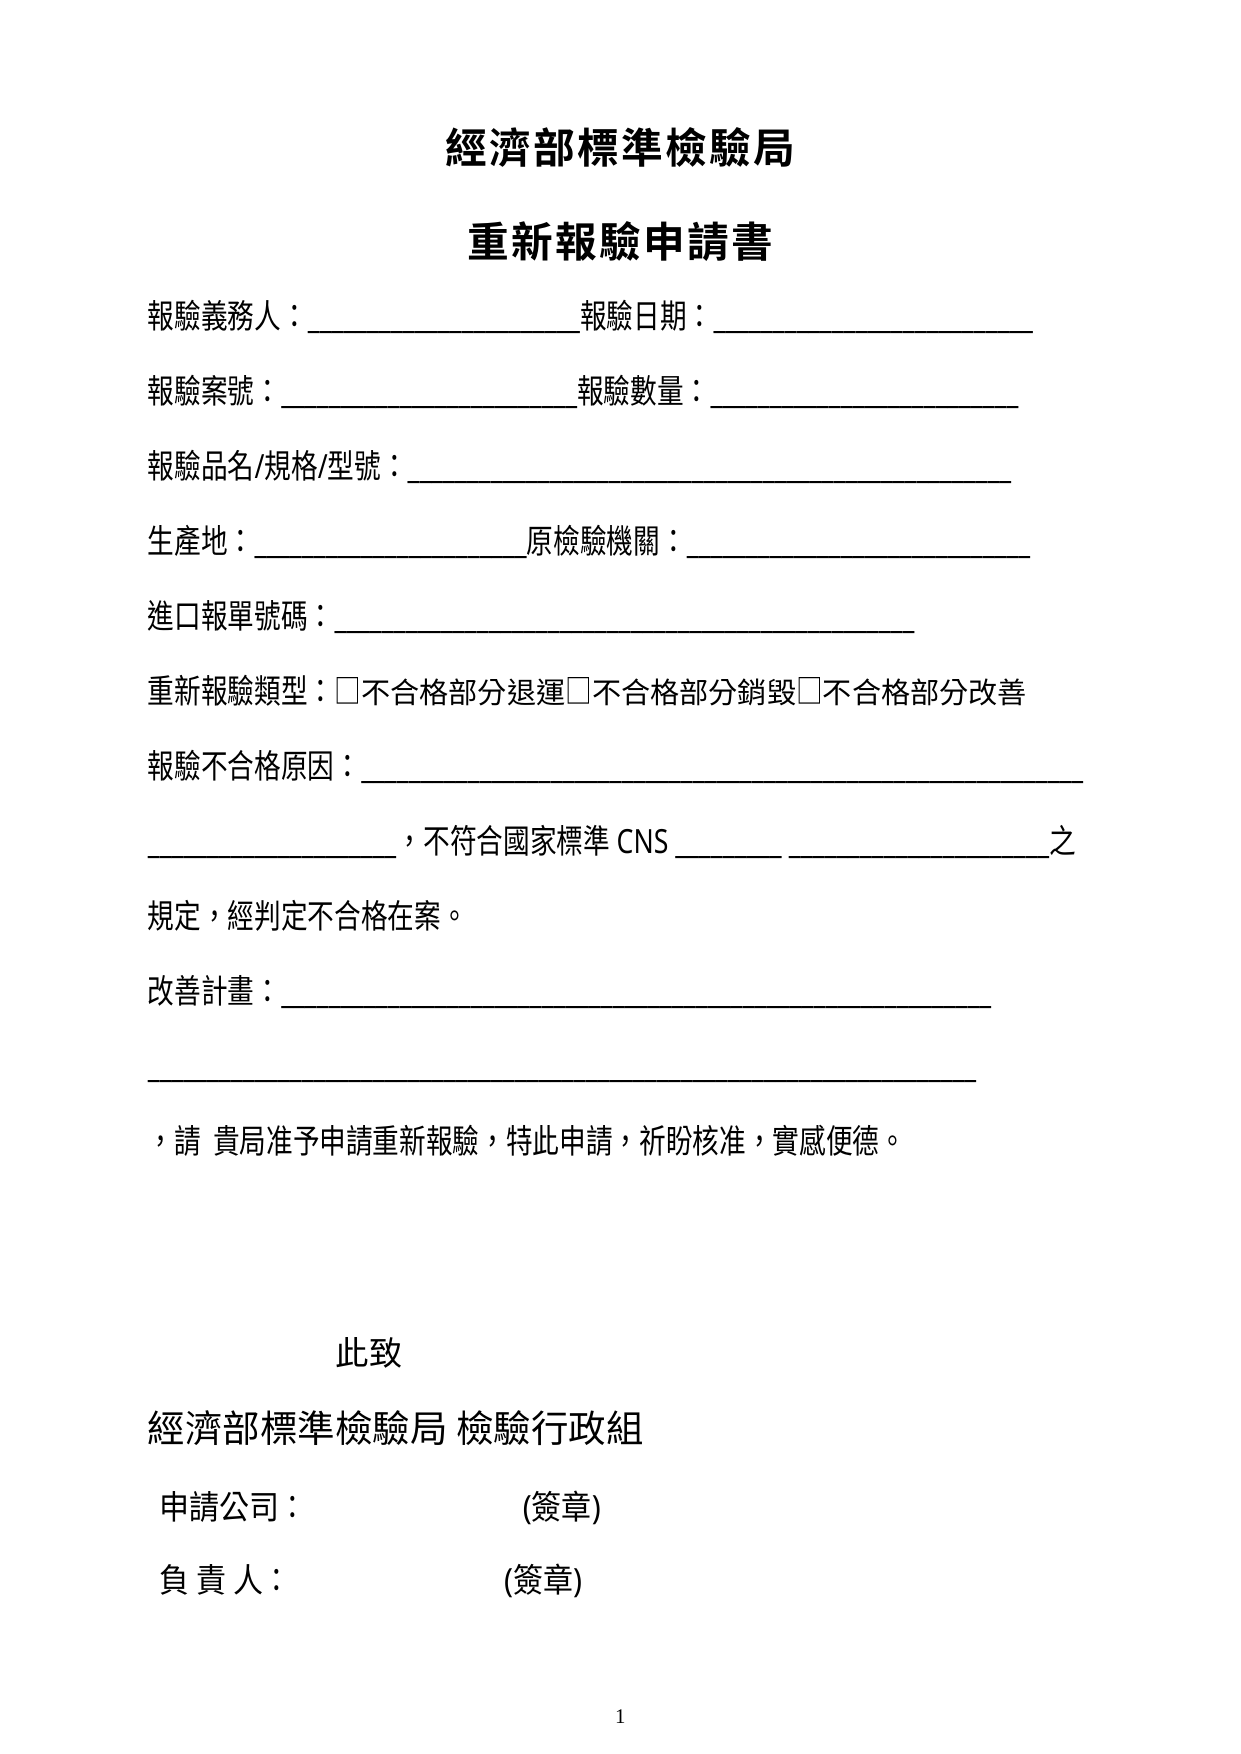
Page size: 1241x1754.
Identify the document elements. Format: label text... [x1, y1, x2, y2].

text 重新報驗申請書 [148, 202, 1092, 277]
text 報驗案號：_________________________報驗數量：__________________________ [148, 352, 1092, 427]
text ______________________________________________________________________ [148, 1027, 1092, 1102]
text 報驗品名/規格/型號：___________________________________________________ [148, 427, 1092, 502]
text 進口報單號碼：_________________________________________________ [148, 577, 1092, 652]
text 生產地：_______________________原檢驗機關：_____________________________ [148, 502, 1092, 577]
text 經濟部標準檢驗局 檢驗行政組 [148, 1399, 1092, 1454]
text 負 責 人： (簽章) [159, 1553, 1092, 1602]
text 改善計畫：____________________________________________________________ [148, 952, 1092, 1027]
text 申請公司： (簽章) [159, 1481, 1092, 1529]
text 此致 [148, 1327, 1092, 1375]
text ，請 貴局准予申請重新報驗，特此申請，祈盼核准，實感便德。 [148, 1102, 1092, 1177]
text 報驗不合格原因：__________________________________________________________________________________，不符合國家標準CNS _________ ______________________之規定，經判定不合格在案。 [148, 727, 1092, 952]
text 重新報驗類型：□不合格部分退運□不合格部分銷毀□不合格部分改善 [148, 652, 1092, 727]
text 報驗義務人：_______________________報驗日期：___________________________ [148, 277, 1092, 352]
text 經濟部標準檢驗局 [148, 108, 1092, 183]
